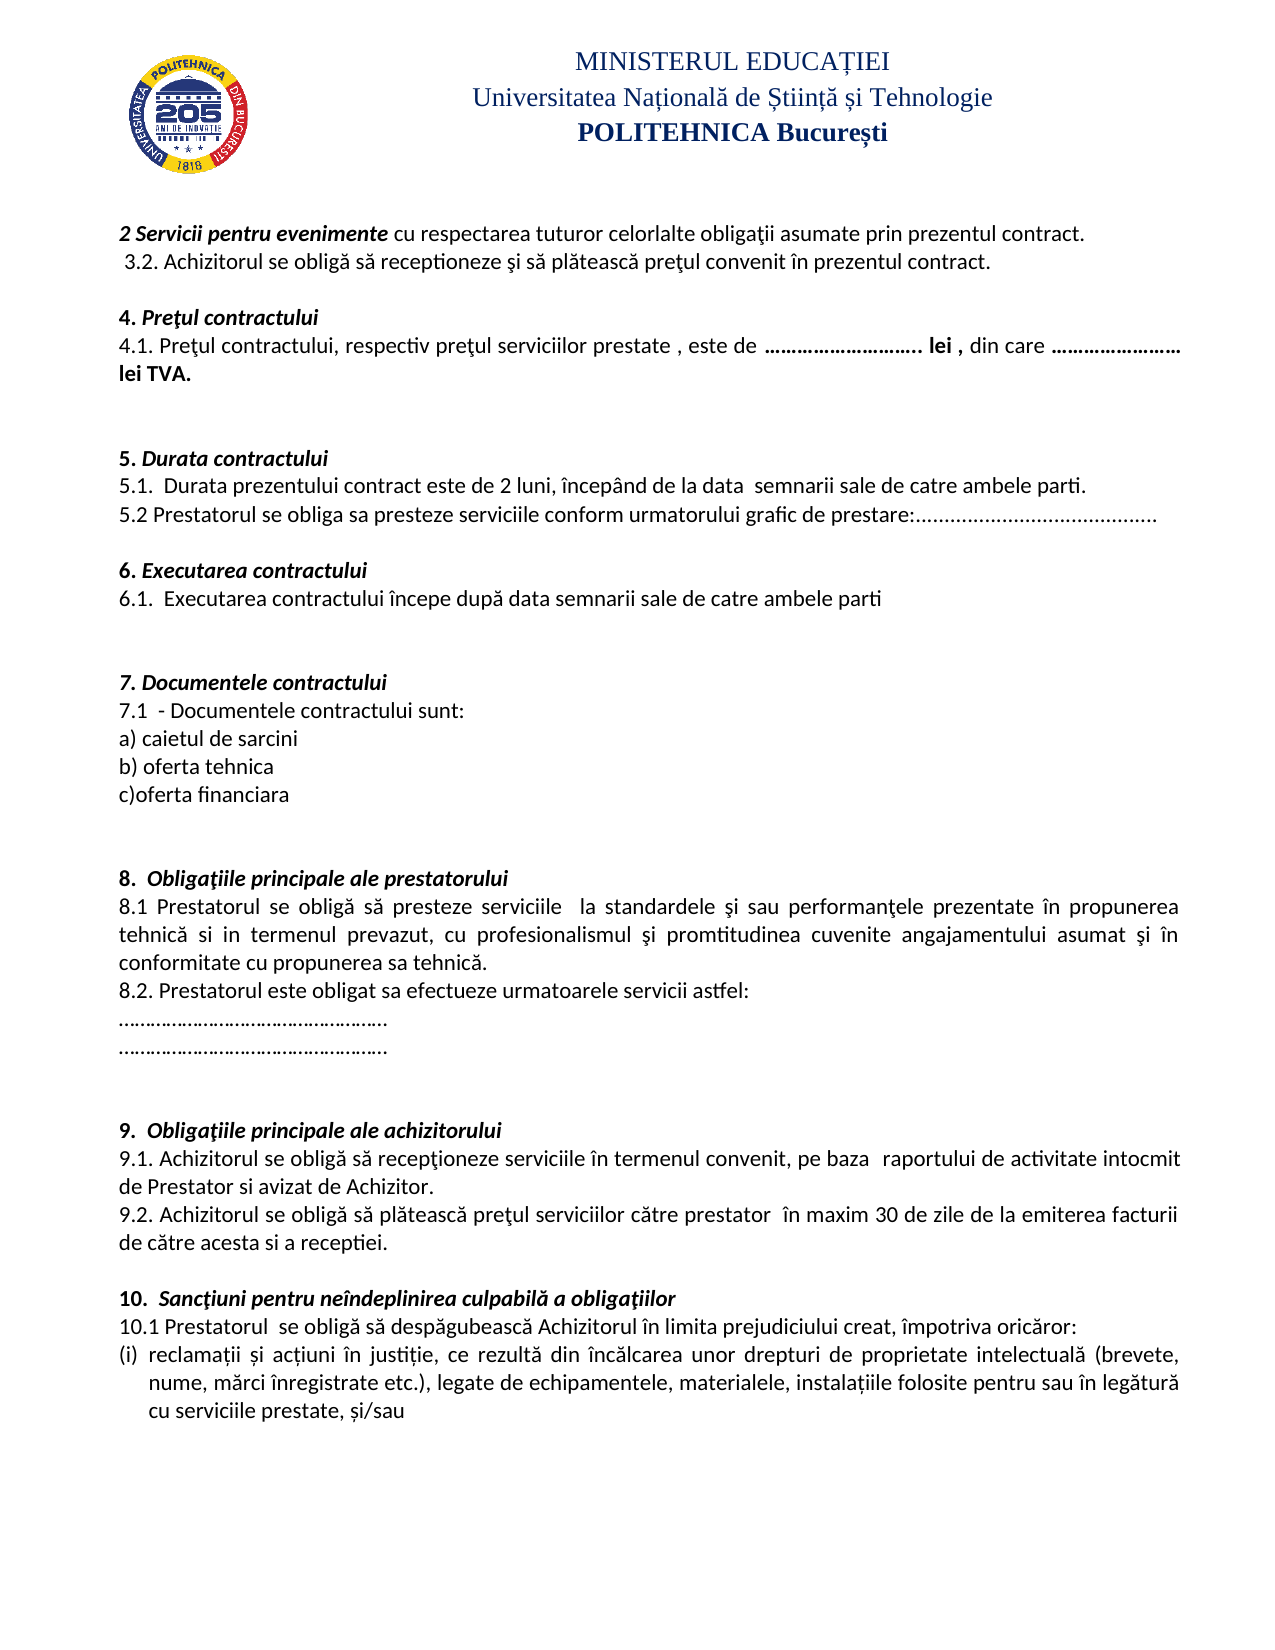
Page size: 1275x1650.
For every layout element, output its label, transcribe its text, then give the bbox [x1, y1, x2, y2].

text 6.1. Executarea contractului începe după data semnarii sale de catre ambele parti [119, 584, 1181, 612]
text 5. Durata contractului [119, 444, 1181, 472]
text 4. Preţul contractului [119, 303, 1181, 332]
text …………………………………………… [119, 1004, 1181, 1032]
text 9.2. Achizitorul se obligă să plătească preţul serviciilor către prestator în maxim 30 de zile de la emiterea facturii de către acesta si a receptiei. [119, 1200, 1181, 1256]
text 9.1. Achizitorul se obligă să recepţioneze serviciile în termenul convenit, pe baza raportului de activitate intocmit de Prestator si avizat de Achizitor. [119, 1144, 1181, 1200]
picture [129, 55, 248, 174]
text 10.1 Prestatorul se obligă să despăgubească Achizitorul în limita prejudiciului creat, împotriva oricăror: [119, 1312, 1181, 1340]
text 5.2 Prestatorul se obliga sa presteze serviciile conform urmatorului grafic de prestare:.......................................... [119, 500, 1181, 528]
text 3.2. Achizitorul se obligă să receptioneze şi să plătească preţul convenit în prezentul contract. [119, 247, 1181, 275]
list b) oferta tehnica [119, 752, 1181, 780]
text 8.1 Prestatorul se obligă să presteze serviciile la standardele şi sau performanţele prezentate în propunerea tehnică si in termenul prevazut, cu profesionalismul şi promtitudinea cuvenite angajamentului asumat şi în conformitate cu propunerea sa tehnică. [119, 892, 1181, 976]
text 7. Documentele contractului [119, 668, 1181, 696]
text 10. Sancţiuni pentru neîndeplinirea culpabilă a obligaţiilor [119, 1284, 1181, 1312]
text 8.2. Prestatorul este obligat sa efectueze urmatoarele servicii astfel: [119, 976, 1181, 1004]
text 5.1. Durata prezentului contract este de 2 luni, începând de la data semnarii sale de catre ambele parti. [119, 472, 1181, 500]
text 4.1. Preţul contractului, respectiv preţul serviciilor prestate , este de ……………………….. lei , din care …………………… lei TVA. [119, 332, 1181, 388]
list reclamații și acțiuni în justiție, ce rezultă din încălcarea unor drepturi de proprietate intelectuală (brevete, nume, mărci înregistrate etc.), legate de echipamentele, materialele, instalațiile folosite pentru sau în legătură cu serviciile prestate, și/sau [119, 1340, 1181, 1424]
text …………………………………………… [119, 1032, 1181, 1060]
text 6. Executarea contractului [119, 556, 1181, 584]
text 7.1 - Documentele contractului sunt: [119, 696, 1181, 724]
list a) caietul de sarcini [119, 724, 1181, 752]
text 9. Obligaţiile principale ale achizitorului [119, 1116, 1181, 1144]
list c)oferta financiara [119, 780, 1181, 808]
text 8. Obligaţiile principale ale prestatorului [119, 864, 1181, 892]
